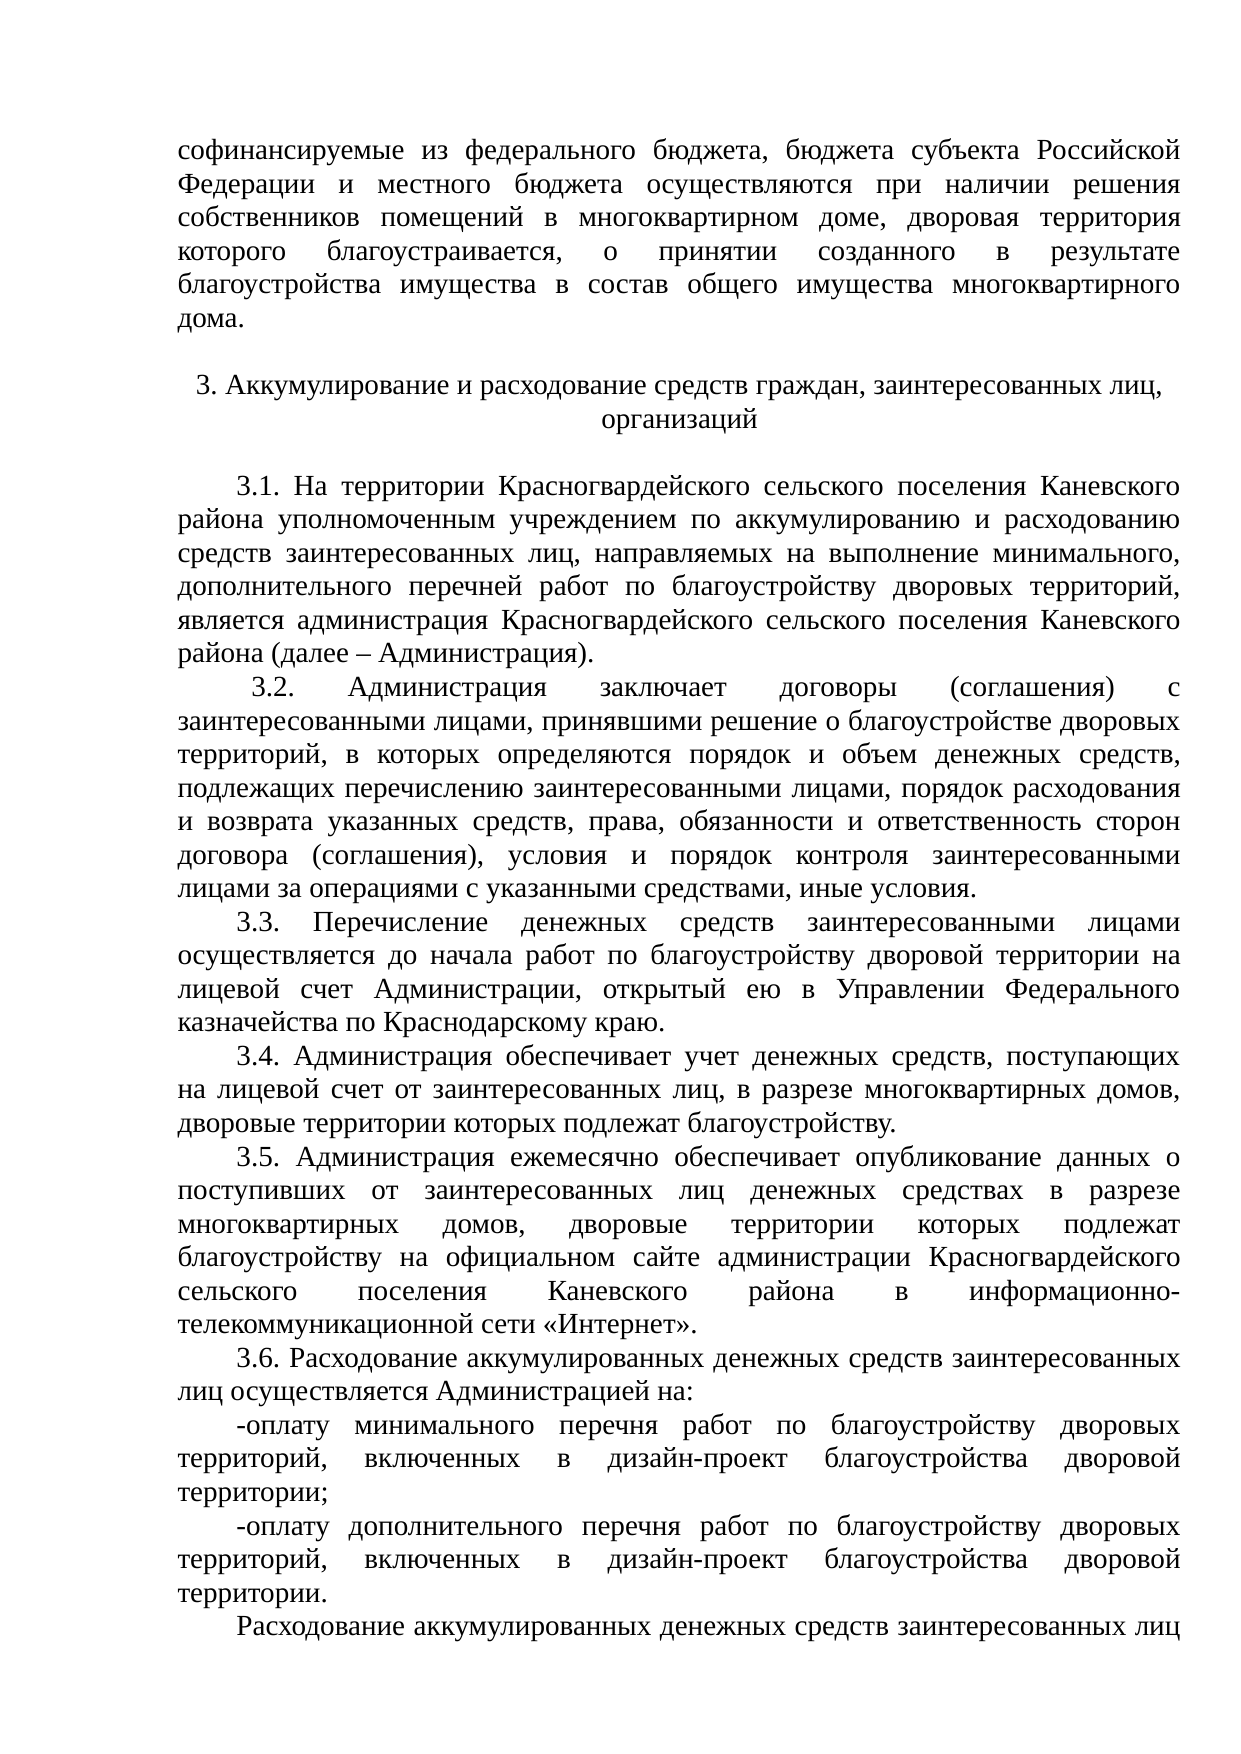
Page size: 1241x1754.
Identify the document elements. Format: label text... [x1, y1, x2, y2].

text 3.6. Расходование аккумулированных денежных средств заинтересованных лиц осуществляется Администрацией на: [177, 1340, 1181, 1407]
text 3.3. Перечисление денежных средств заинтересованными лицами осуществляется до начала работ по благоустройству дворовой территории на лицевой счет Администрации, открытый ею в Управлении Федерального казначейства по Краснодарскому краю. [177, 904, 1181, 1038]
text 3.5. Администрация ежемесячно обеспечивает опубликование данных о поступивших от заинтересованных лиц денежных средствах в разрезе многоквартирных домов, дворовые территории которых подлежат благоустройству на официальном сайте администрации Красногвардейского сельского поселения Каневского района в информационно-телекоммуникационной сети «Интернет». [177, 1139, 1181, 1340]
text 3.2. Администрация заключает договоры (соглашения) с заинтересованными лицами, принявшими решение о благоустройстве дворовых территорий, в которых определяются порядок и объем денежных средств, подлежащих перечислению заинтересованными лицами, порядок расходования и возврата указанных средств, права, обязанности и ответственность сторон договора (соглашения), условия и порядок контроля заинтересованными лицами за операциями с указанными средствами, иные условия. [177, 669, 1181, 904]
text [177, 1608, 1181, 1642]
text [177, 132, 1181, 334]
text 3. Аккумулирование и расходование средств граждан, заинтересованных лиц, организаций [177, 367, 1181, 434]
text -оплату дополнительного перечня работ по благоустройству дворовых территорий, включенных в дизайн-проект благоустройства дворовой территории. [177, 1508, 1181, 1608]
text 3.1. На территории Красногвардейского сельского поселения Каневского района уполномоченным учреждением по аккумулированию и расходованию средств заинтересованных лиц, направляемых на выполнение минимального, дополнительного перечней работ по благоустройству дворовых территорий, является администрация Красногвардейского сельского поселения Каневского района (далее – Администрация). [177, 468, 1181, 669]
text -оплату минимального перечня работ по благоустройству дворовых территорий, включенных в дизайн-проект благоустройства дворовой территории; [177, 1407, 1181, 1508]
text 3.4. Администрация обеспечивает учет денежных средств, поступающих на лицевой счет от заинтересованных лиц, в разрезе многоквартирных домов, дворовые территории которых подлежат благоустройству. [177, 1038, 1181, 1139]
